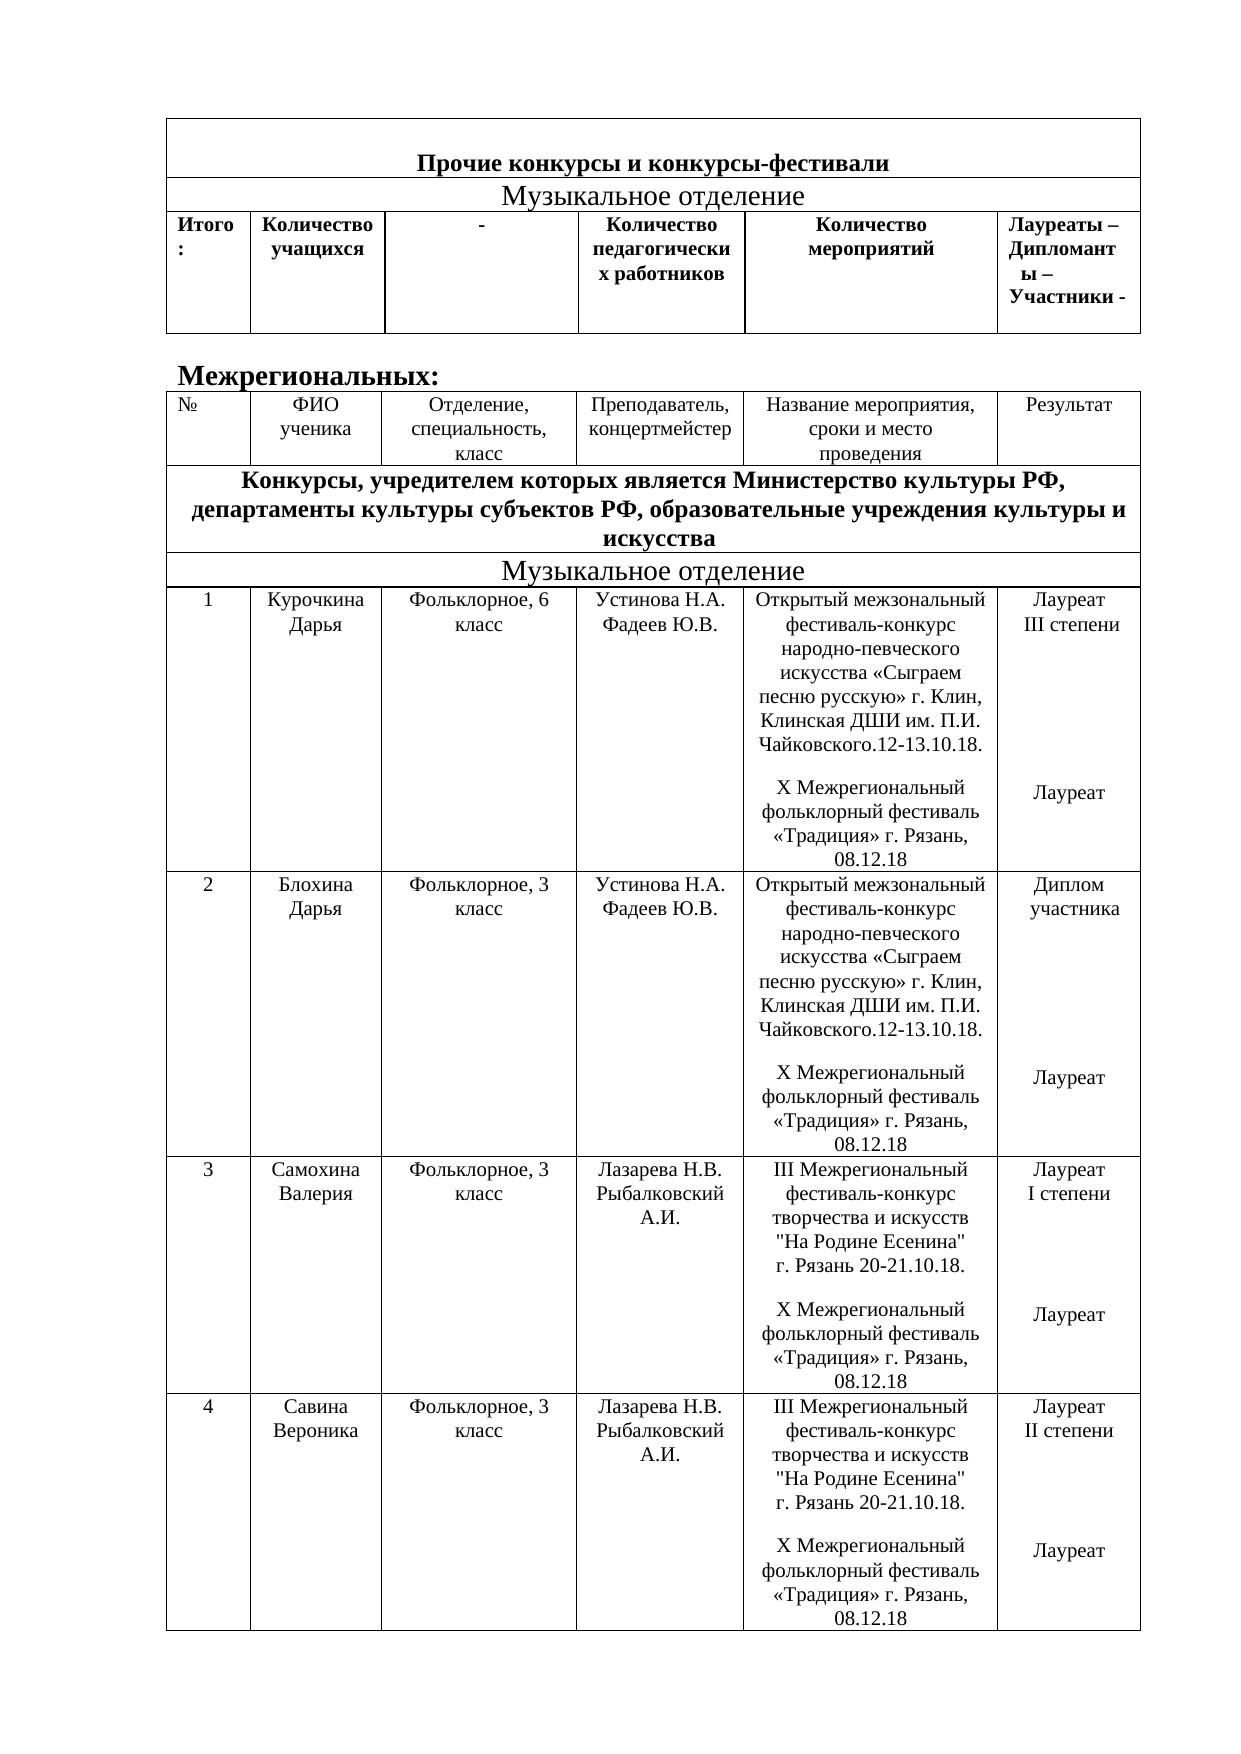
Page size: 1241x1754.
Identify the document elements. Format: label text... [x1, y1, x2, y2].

table_header № [167, 392, 250, 464]
table_cell Самохина Валерия [251, 1157, 381, 1393]
table_cell Конкурсы, учредителем которых является Министерство культуры РФ, департаменты культуры субъектов РФ, образовательные учреждения культуры и искусства [167, 466, 1140, 552]
table_cell Курочкина Дарья [251, 588, 381, 871]
table_cell Музыкальное отделение [167, 178, 1140, 211]
table_cell Лауреаты – Дипломанты – Участники - [998, 212, 1140, 333]
table_header Преподаватель, концертмейстер [577, 392, 743, 464]
table_cell Устинова Н.А. Фадеев Ю.В. [577, 588, 743, 871]
table_cell Количество учащихся [251, 212, 384, 333]
table_cell Количество педагогических работников [579, 212, 744, 333]
text Межрегиональных: [177, 358, 1152, 391]
table_cell Лауреат III степени Лауреат [998, 588, 1140, 871]
table_cell Савина Вероника [251, 1394, 381, 1630]
table_cell Фольклорное, 3 класс [382, 872, 576, 1156]
table_header Результат [998, 392, 1140, 464]
table_cell Открытый межзональный фестиваль-конкурс народно-певческого искусства «Сыграем песню русскую» г. Клин, Клинская ДШИ им. П.И. Чайковского.12-13.10.18. X Межрегиональный фольклорный фестиваль «Традиция» г. Рязань, 08.12.18 [744, 872, 997, 1156]
table_cell Лауреат II степени Лауреат [998, 1394, 1140, 1630]
table_cell Устинова Н.А. Фадеев Ю.В. [577, 872, 743, 1156]
table_cell Фольклорное, 3 класс [382, 1157, 576, 1393]
table_cell Количество мероприятий [746, 212, 997, 333]
table_cell 3 [167, 1157, 250, 1393]
table_cell Фольклорное, 3 класс [382, 1394, 576, 1630]
table_cell Открытый межзональный фестиваль-конкурс народно-певческого искусства «Сыграем песню русскую» г. Клин, Клинская ДШИ им. П.И. Чайковского.12-13.10.18. X Межрегиональный фольклорный фестиваль «Традиция» г. Рязань, 08.12.18 [744, 588, 997, 871]
table_header ФИО ученика [251, 392, 381, 464]
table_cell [744, 1394, 997, 1630]
table_cell Фольклорное, 6 класс [382, 588, 576, 871]
table_cell 2 [167, 872, 250, 1156]
table_cell 1 [167, 588, 250, 871]
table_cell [577, 1394, 743, 1630]
table_cell Прочие конкурсы и конкурсы-фестивали [167, 119, 1140, 177]
table_cell Блохина Дарья [251, 872, 381, 1156]
table_cell Музыкальное отделение [167, 553, 1140, 586]
table_cell Лауреат I степени Лауреат [998, 1157, 1140, 1393]
table_header Название мероприятия, сроки и место проведения [744, 392, 997, 464]
table_cell - [386, 212, 578, 333]
table_header Отделение, специальность, класс [382, 392, 576, 464]
table_cell 4 [167, 1394, 250, 1630]
table_cell Диплом участника Лауреат [998, 872, 1140, 1156]
table_cell Итого: [167, 212, 250, 333]
table_cell Лазарева Н.В. Рыбалковский А.И. [577, 1157, 743, 1393]
